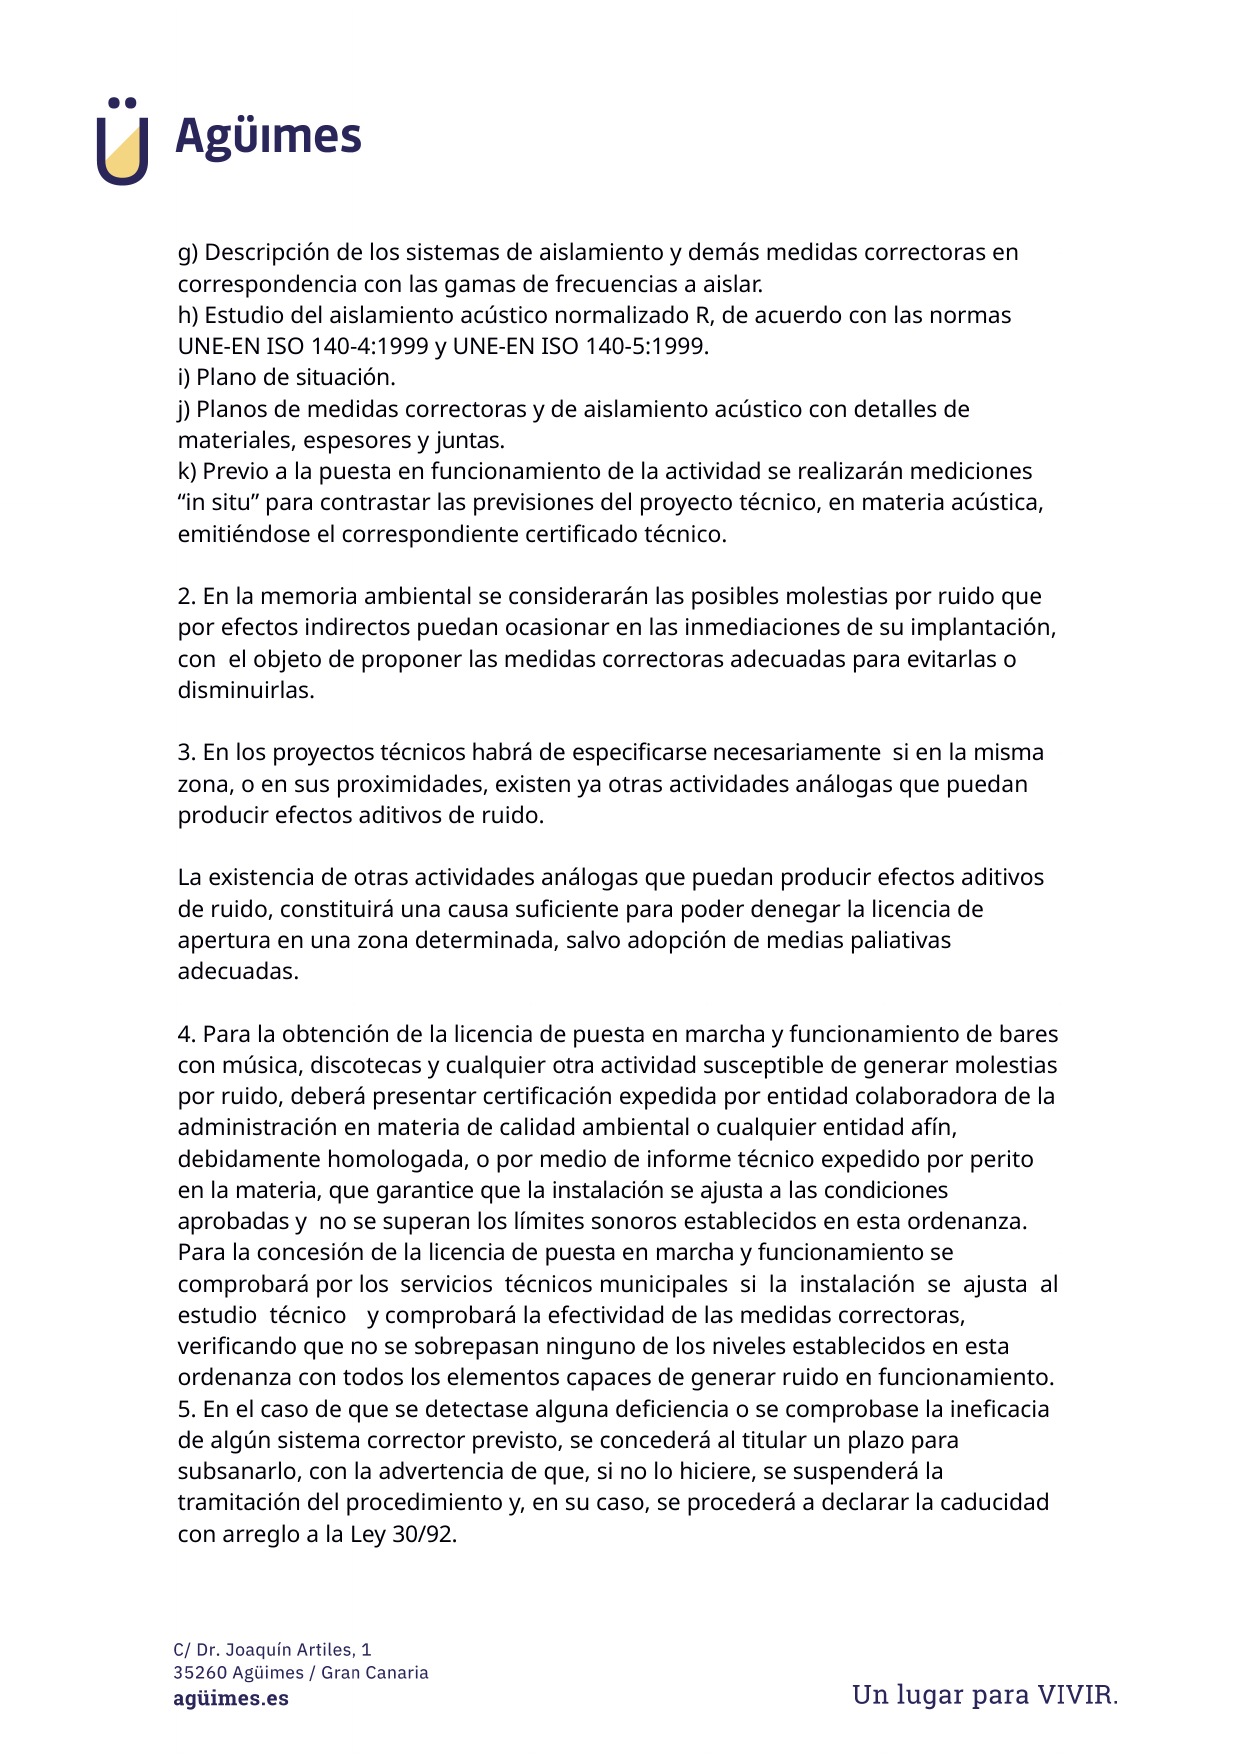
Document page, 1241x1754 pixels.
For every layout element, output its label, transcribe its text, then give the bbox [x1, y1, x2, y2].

text i) Plano de situación. [177, 361, 1063, 392]
text h) Estudio del aislamiento acústico normalizado R, de acuerdo con las normas UNE-EN ISO 140-4:1999 y UNE-EN ISO 140-5:1999. [177, 299, 1063, 361]
picture [0, 3, 1237, 1754]
text La existencia de otras actividades análogas que puedan producir efectos aditivos de ruido, constituirá una causa suficiente para poder denegar la licencia de apertura en una zona determinada, salvo adopción de medias paliativas adecuadas. [177, 861, 1063, 986]
text 3. En los proyectos técnicos habrá de especificarse necesariamente si en la misma zona, o en sus proximidades, existen ya otras actividades análogas que puedan producir efectos aditivos de ruido. [177, 736, 1063, 830]
text g) Descripción de los sistemas de aislamiento y demás medidas correctoras en correspondencia con las gamas de frecuencias a aislar. [177, 236, 1063, 299]
text 2. En la memoria ambiental se considerarán las posibles molestias por ruido que por efectos indirectos puedan ocasionar en las inmediaciones de su implantación, con el objeto de proponer las medidas correctoras adecuadas para evitarlas o disminuirlas. [177, 580, 1063, 705]
text k) Previo a la puesta en funcionamiento de la actividad se realizarán mediciones “in situ” para contrastar las previsiones del proyecto técnico, en materia acústica, emitiéndose el correspondiente certificado técnico. [177, 455, 1063, 549]
text j) Planos de medidas correctoras y de aislamiento acústico con detalles de materiales, espesores y juntas. [177, 392, 1063, 455]
text 4. Para la obtención de la licencia de puesta en marcha y funcionamiento de bares con música, discotecas y cualquier otra actividad susceptible de generar molestias por ruido, deberá presentar certificación expedida por entidad colaboradora de la administración en materia de calidad ambiental o cualquier entidad afín, debidamente homologada, o por medio de informe técnico expedido por perito en la materia, que garantice que la instalación se ajusta a las condiciones aprobadas y no se superan los límites sonoros establecidos en esta ordenanza. Para la concesión de la licencia de puesta en marcha y funcionamiento se comprobará por los servicios técnicos municipales si la instalación se ajusta al estudio técnico y comprobará la efectividad de las medidas correctoras, verificando que no se sobrepasan ninguno de los niveles establecidos en esta ordenanza con todos los elementos capaces de generar ruido en funcionamiento. [177, 1017, 1063, 1392]
text 5. En el caso de que se detectase alguna deficiencia o se comprobase la ineficacia de algún sistema corrector previsto, se concederá al titular un plazo para subsanarlo, con la advertencia de que, si no lo hiciere, se suspenderá la tramitación del procedimiento y, en su caso, se procederá a declarar la caducidad con arreglo a la Ley 30/92. [177, 1392, 1063, 1549]
